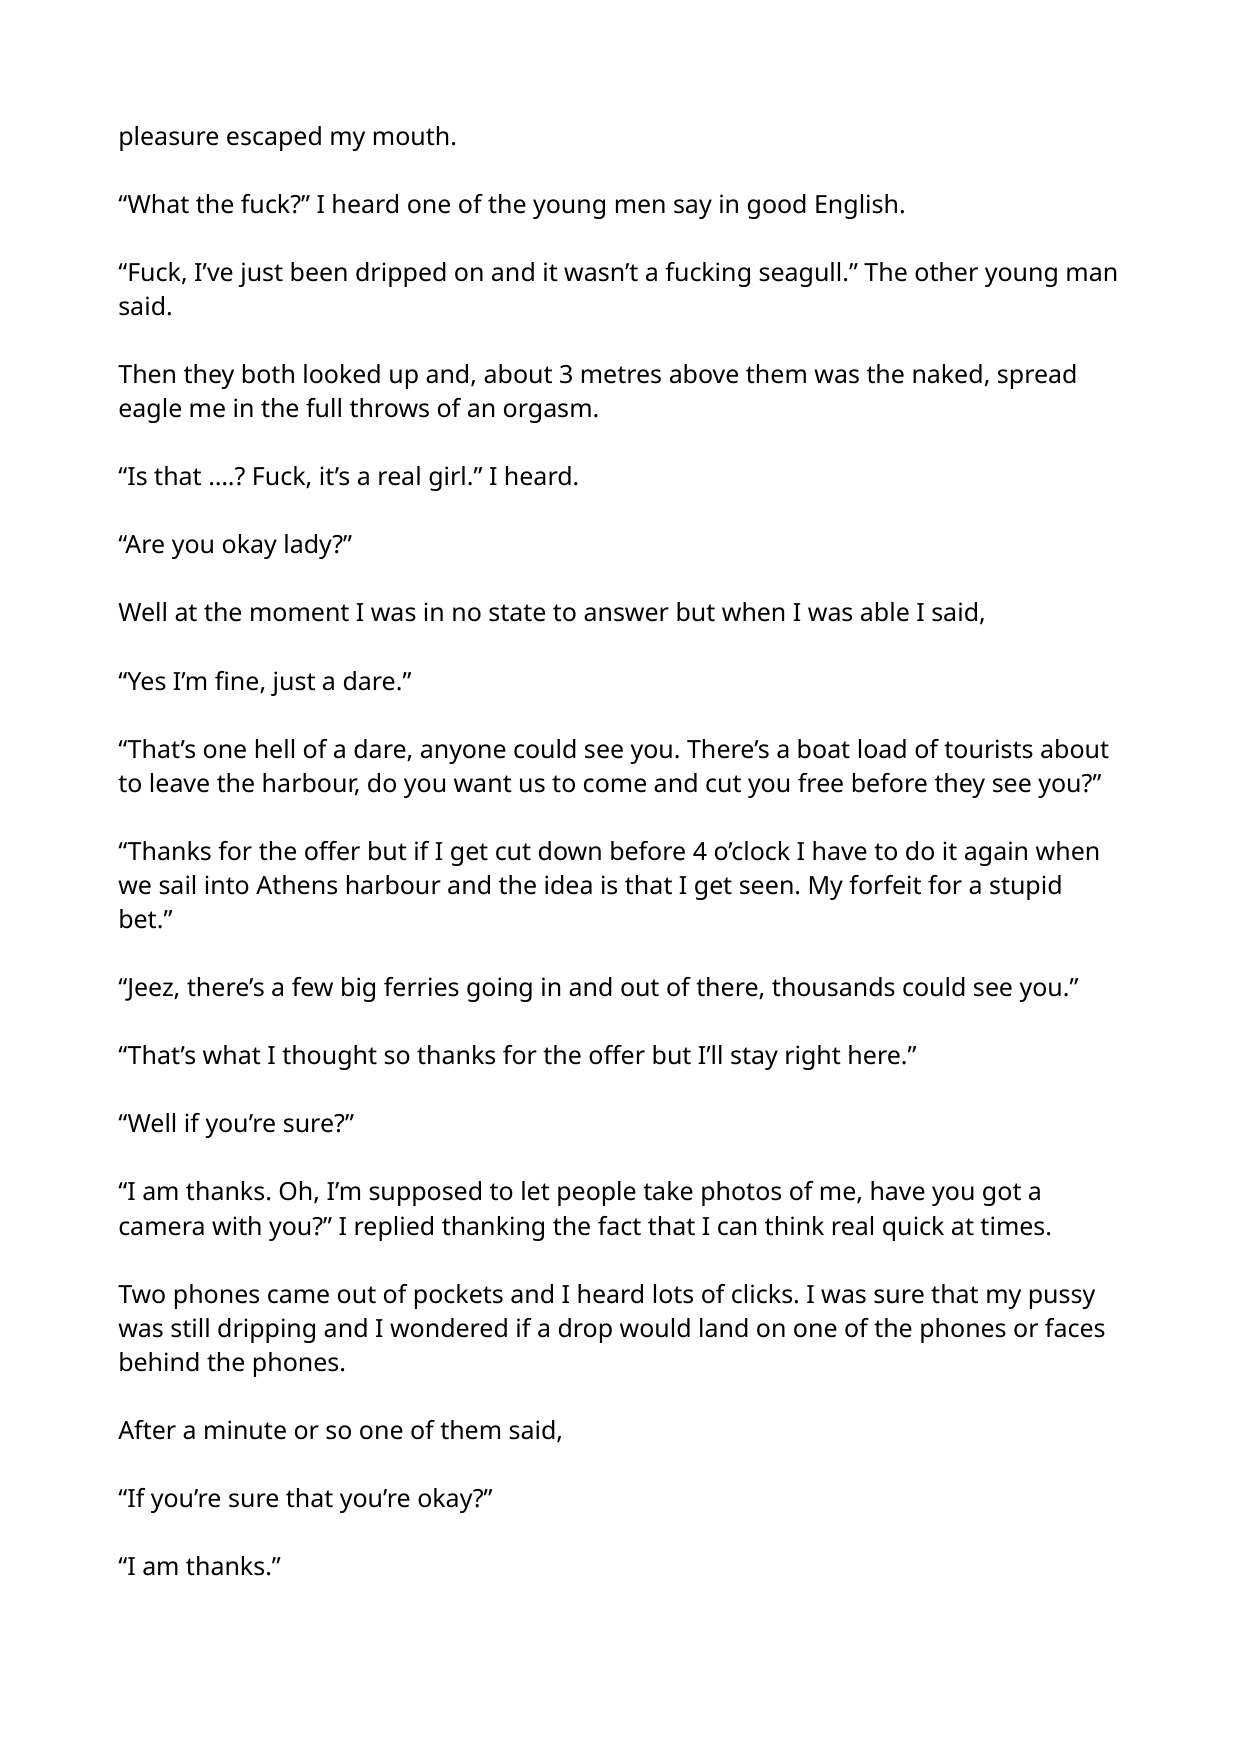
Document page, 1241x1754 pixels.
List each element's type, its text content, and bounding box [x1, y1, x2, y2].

text “That’s what I thought so thanks for the offer but I’ll stay right here.” [118, 1038, 1122, 1072]
text “Yes I’m fine, just a dare.” [118, 663, 1122, 697]
text “Thanks for the offer but if I get cut down before 4 o’clock I have to do it again when we sail into Athens harbour and the idea is that I get seen. My forfeit for a stupid bet.” [118, 833, 1122, 936]
text “Is that ….? Fuck, it’s a real girl.” I heard. [118, 459, 1122, 493]
text After a minute or so one of them said, [118, 1412, 1122, 1447]
text “If you’re sure that you’re okay?” [118, 1481, 1122, 1515]
text “Are you okay lady?” [118, 527, 1122, 561]
text “What the fuck?” I heard one of the young men say in good English. [118, 186, 1122, 220]
text “Jeez, there’s a few big ferries going in and out of there, thousands could see you.” [118, 970, 1122, 1004]
text Well at the moment I was in no state to answer but when I was able I said, [118, 595, 1122, 629]
text “That’s one hell of a dare, anyone could see you. There’s a boat load of tourists about to leave the harbour, do you want us to come and cut you free before they see you?” [118, 731, 1122, 799]
text Two phones came out of pockets and I heard lots of clicks. I was sure that my pussy was still dripping and I wondered if a drop would land on one of the phones or faces behind the phones. [118, 1276, 1122, 1378]
text “Well if you’re sure?” [118, 1106, 1122, 1140]
text “I am thanks. Oh, I’m supposed to let people take photos of me, have you got a camera with you?” I replied thanking the fact that I can think real quick at times. [118, 1174, 1122, 1242]
text “Fuck, I’ve just been dripped on and it wasn’t a fucking seagull.” The other young man said. [118, 254, 1122, 322]
text Then they both looked up and, about 3 metres above them was the naked, spread eagle me in the full throws of an orgasm. [118, 357, 1122, 425]
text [118, 118, 1122, 152]
text “I am thanks.” [118, 1549, 1122, 1583]
